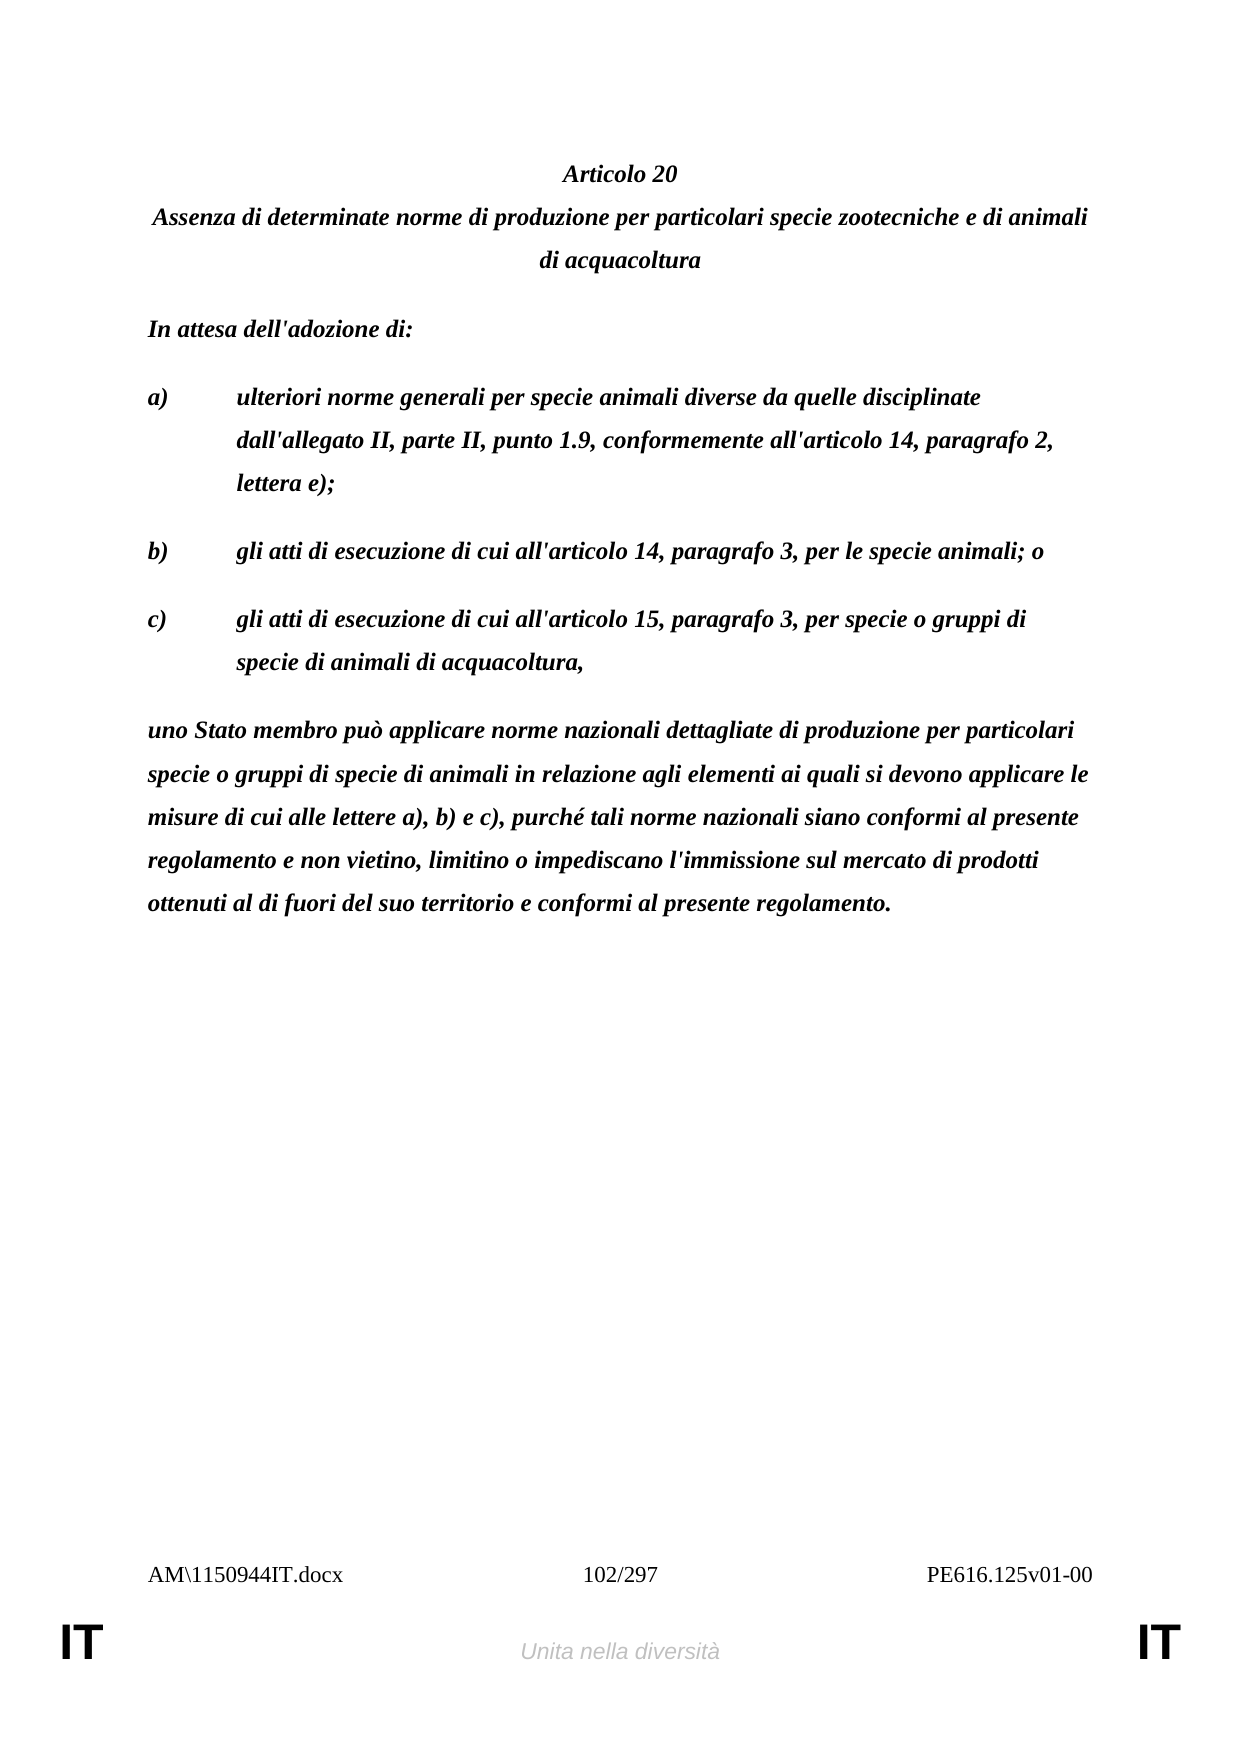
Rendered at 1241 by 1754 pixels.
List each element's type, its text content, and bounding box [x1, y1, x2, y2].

text uno Stato membro può applicare norme nazionali dettagliate di produzione per particolari specie o gruppi di specie di animali in relazione agli elementi ai quali si devono applicare le misure di cui alle lettere a), b) e c), purché tali norme nazionali siano conformi al presente regolamento e non vietino, limitino o impediscano l'immissione sul mercato di prodotti ottenuti al di fuori del suo territorio e conformi al presente regolamento. [148, 716, 1092, 917]
text c) gli atti di esecuzione di cui all'articolo 15, paragrafo 3, per specie o gruppi di specie di animali di acquacoltura, [148, 604, 1092, 676]
text Articolo 20 Assenza di determinate norme di produzione per particolari specie zootecniche e di animali di acquacoltura [148, 159, 1092, 274]
text In attesa dell'adozione di: [148, 314, 1092, 342]
text b) gli atti di esecuzione di cui all'articolo 14, paragrafo 3, per le specie animali; o [148, 536, 1092, 565]
text a) ulteriori norme generali per specie animali diverse da quelle disciplinate dall'allegato II, parte II, punto 1.9, conformemente all'articolo 14, paragrafo 2, lettera e); [148, 382, 1092, 497]
